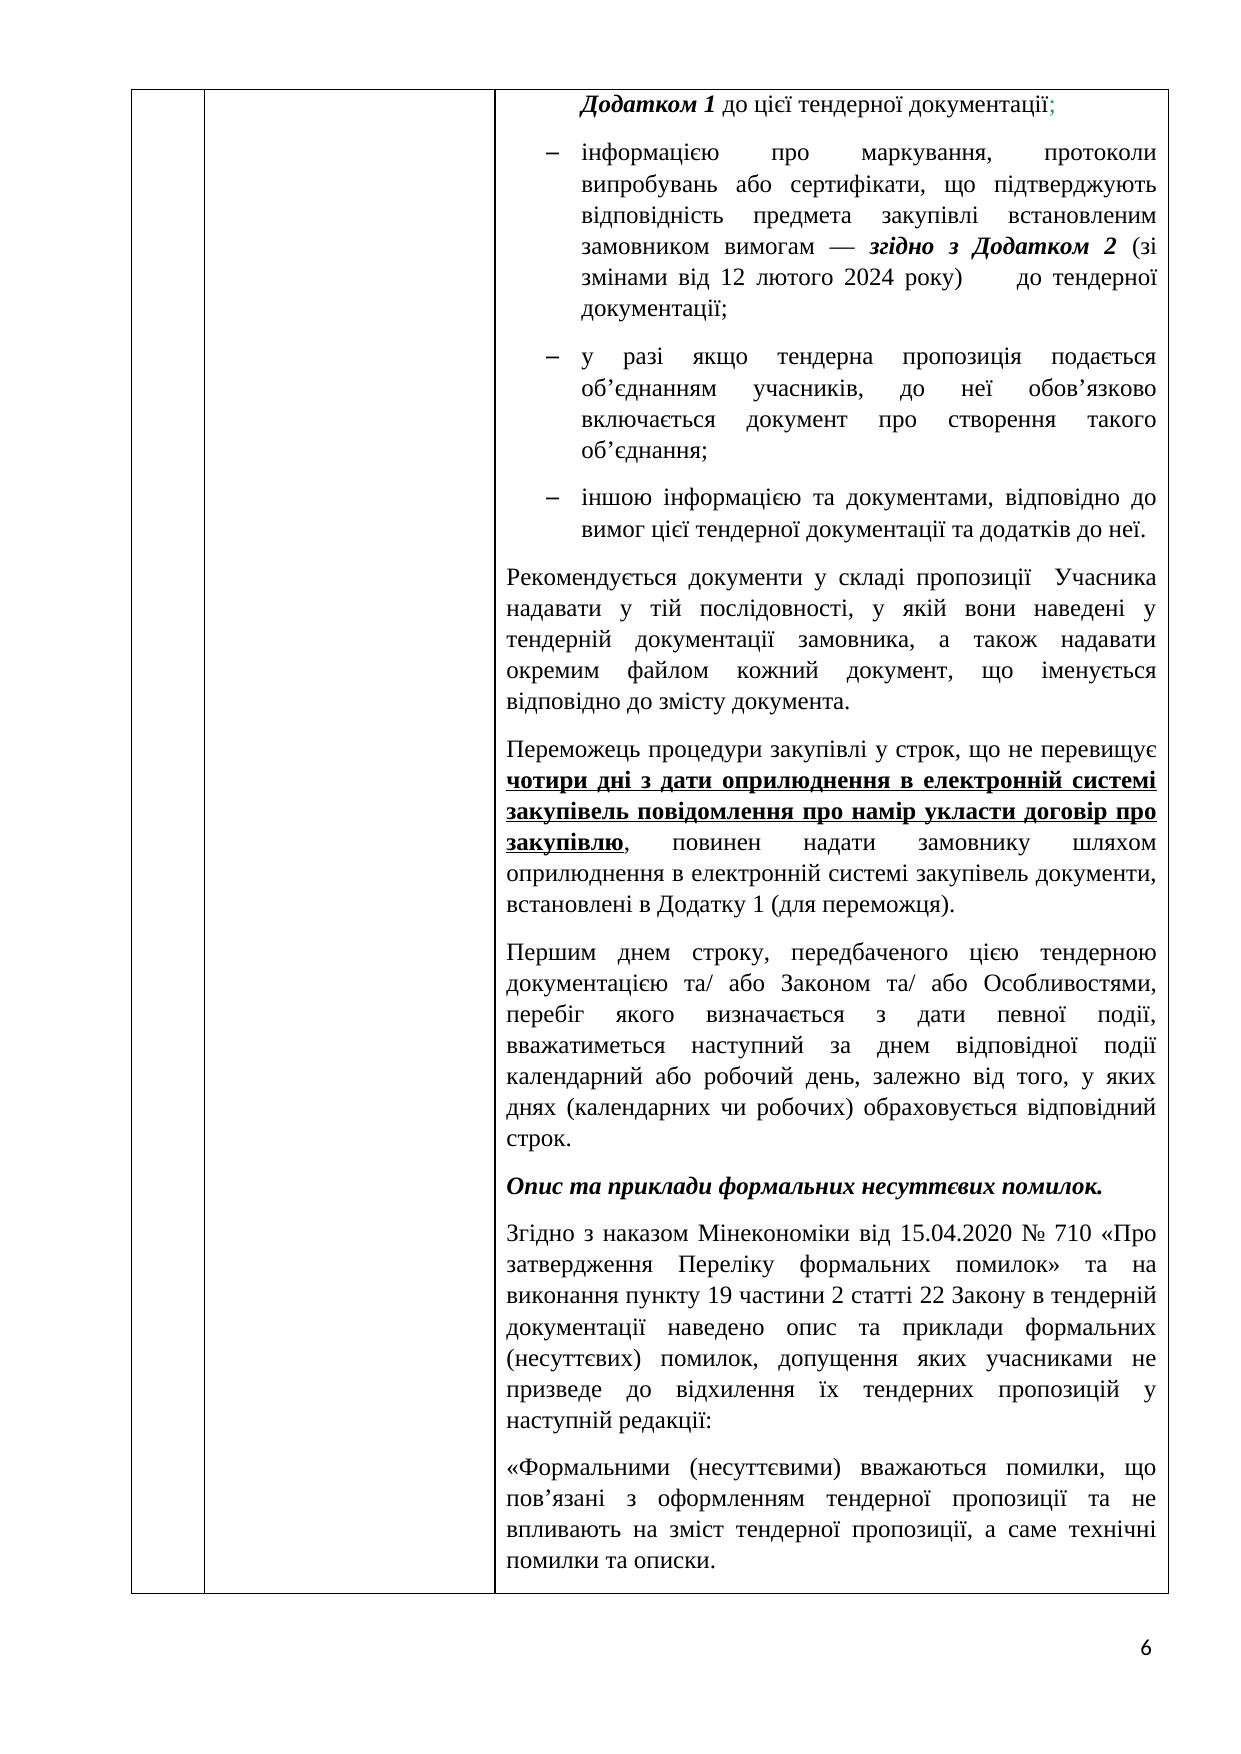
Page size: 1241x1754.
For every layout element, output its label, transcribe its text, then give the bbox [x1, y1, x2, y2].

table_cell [496, 90, 1168, 1593]
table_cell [205, 90, 494, 1593]
table_cell 1 [132, 90, 204, 1593]
